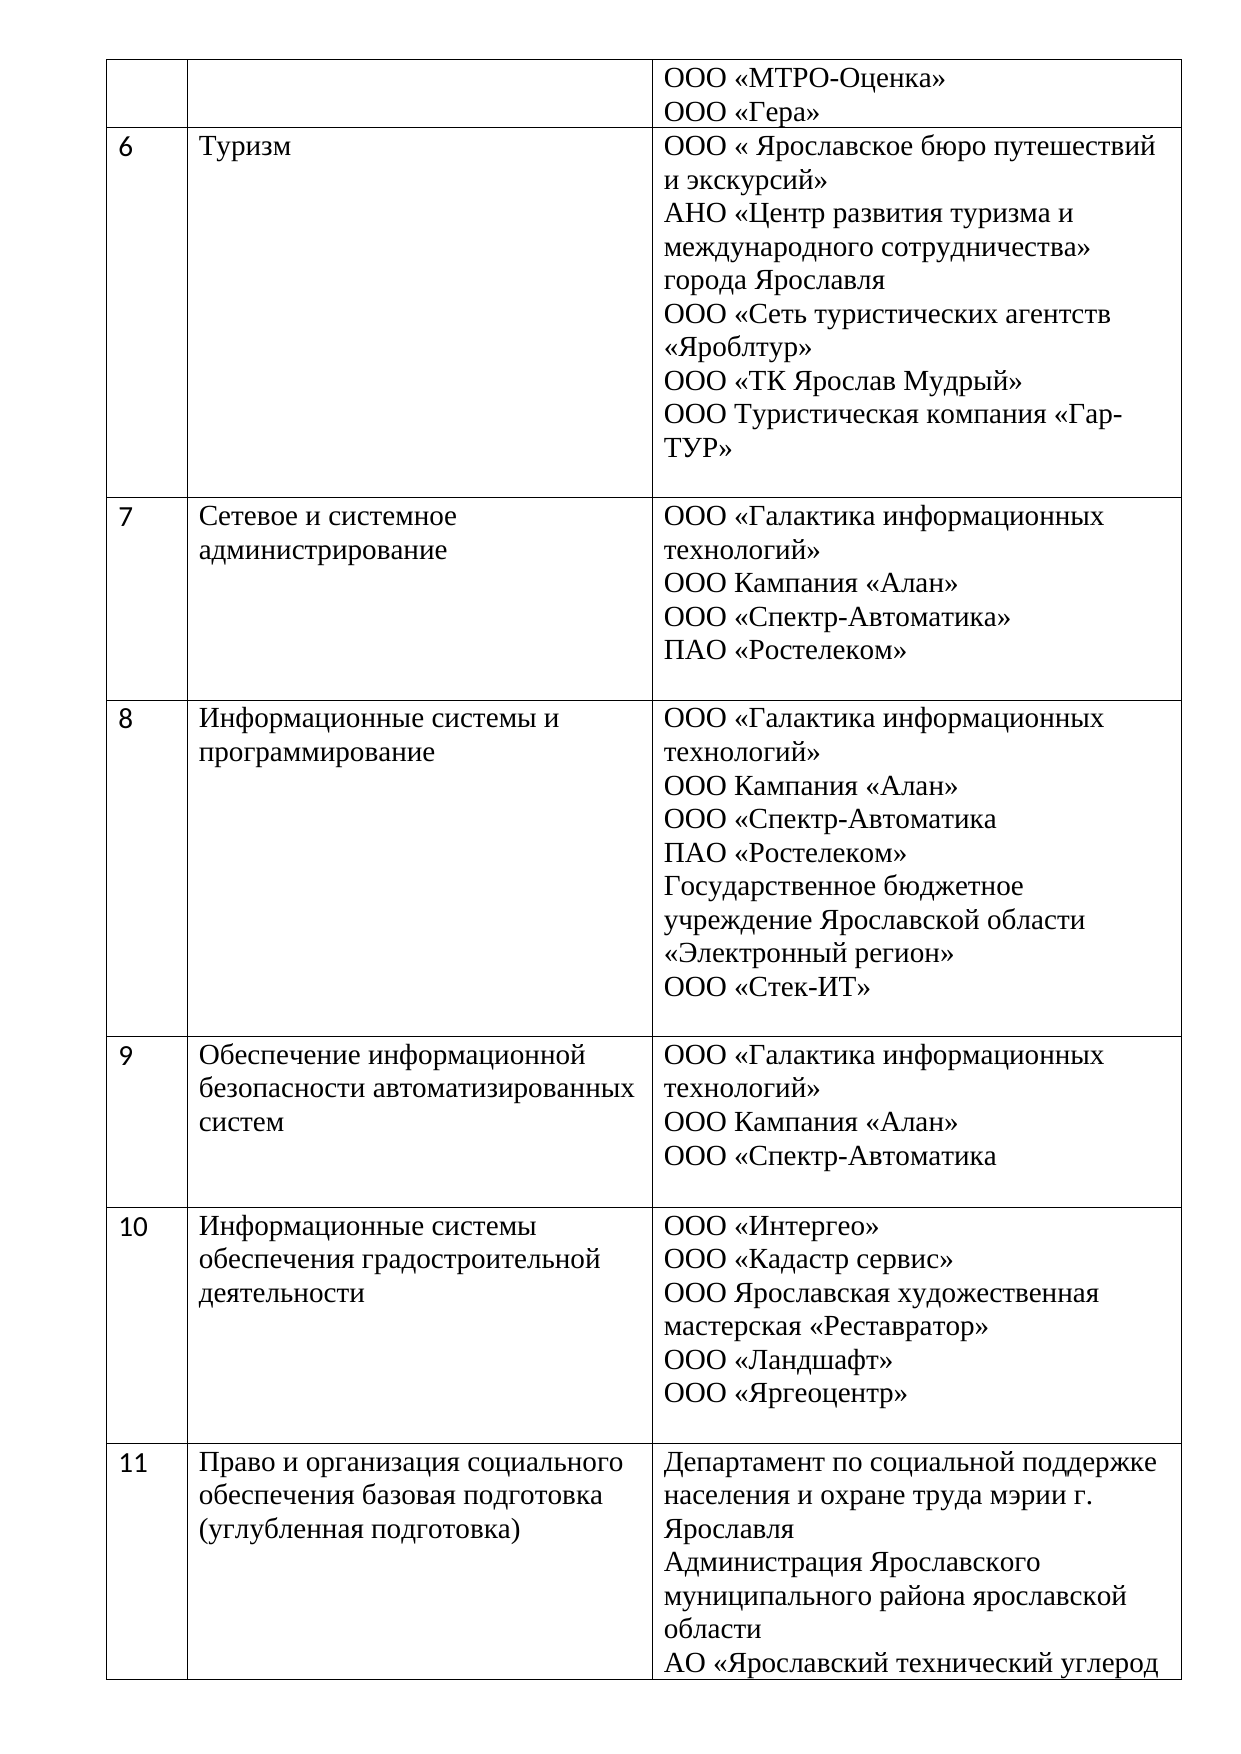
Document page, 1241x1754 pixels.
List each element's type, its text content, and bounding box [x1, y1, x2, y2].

table_cell ООО «Галактика информационных технологий» ООО Кампания «Алан» ООО «Спектр-Автоматика ПАО «Ростелеком» Государственное бюджетное учреждение Ярославской области «Электронный регион» ООО «Стек-ИТ» [653, 701, 1181, 1036]
table_cell 6 [107, 128, 187, 497]
table_cell ООО « Ярославское бюро путешествий и экскурсий» АНО «Центр развития туризма и международного сотрудничества» города Ярославля ООО «Сеть туристических агентств «Яроблтур» ООО «ТК Ярослав Мудрый» ООО Туристическая компания «Гар-ТУР» [653, 128, 1181, 497]
table_cell 8 [107, 701, 187, 1036]
table_cell Информационные системы обеспечения градостроительной деятельности [188, 1208, 652, 1443]
table_cell Туризм [188, 128, 652, 497]
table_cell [653, 1444, 1181, 1678]
table_cell 5 [107, 60, 187, 127]
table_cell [653, 60, 1181, 127]
table_cell 9 [107, 1037, 187, 1207]
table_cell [188, 60, 652, 127]
table_cell Обеспечение информационной безопасности автоматизированных систем [188, 1037, 652, 1207]
table_cell ООО «Интергео» ООО «Кадастр сервис» ООО Ярославская художественная мастерская «Реставратор» ООО «Ландшафт» ООО «Яргеоцентр» [653, 1208, 1181, 1443]
table_cell ООО «Галактика информационных технологий» ООО Кампания «Алан» ООО «Спектр-Автоматика» ПАО «Ростелеком» [653, 498, 1181, 699]
table_cell 7 [107, 498, 187, 699]
table_cell Информационные системы и программирование [188, 701, 652, 1036]
table_cell Сетевое и системное администрирование [188, 498, 652, 699]
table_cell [188, 1444, 652, 1678]
table_cell 10 [107, 1208, 187, 1443]
table_cell 11 [107, 1444, 187, 1678]
table_cell ООО «Галактика информационных технологий» ООО Кампания «Алан» ООО «Спектр-Автоматика [653, 1037, 1181, 1207]
